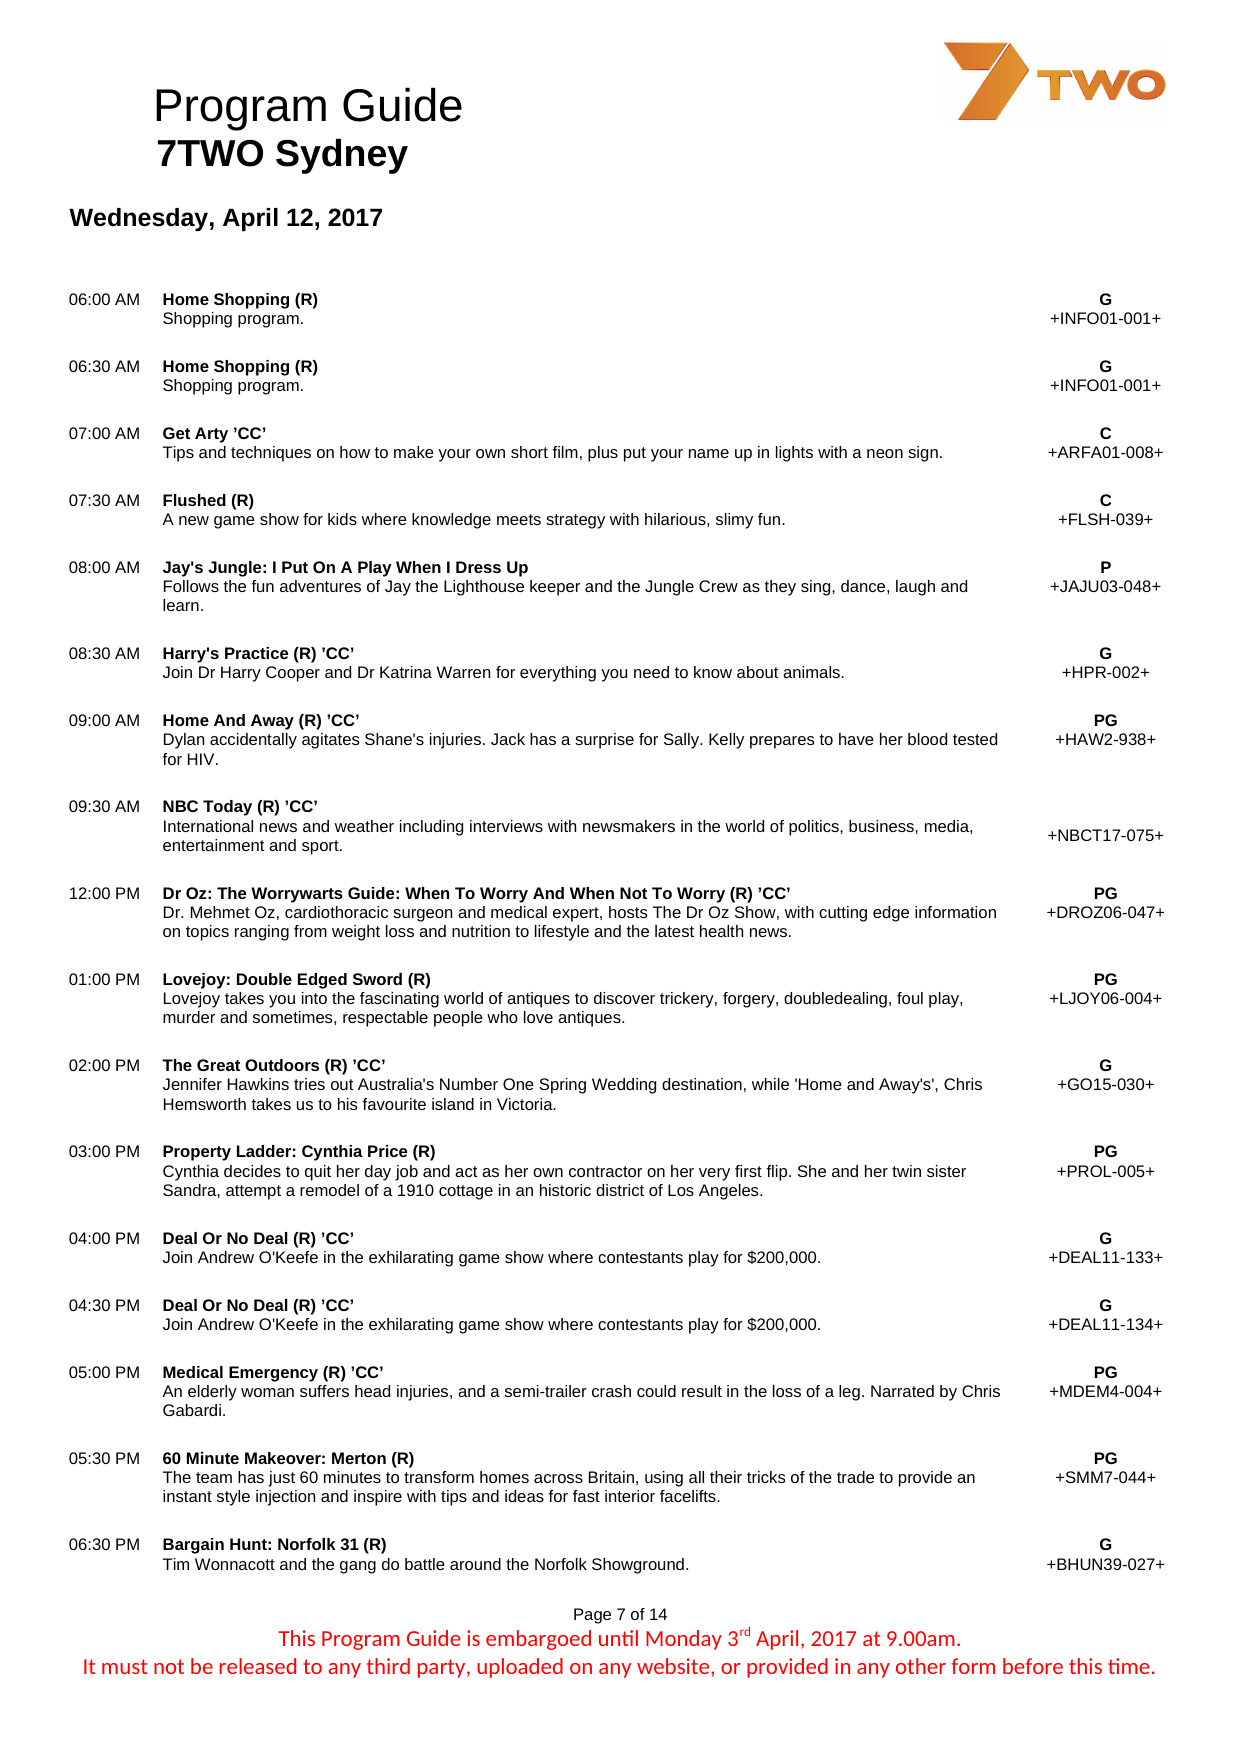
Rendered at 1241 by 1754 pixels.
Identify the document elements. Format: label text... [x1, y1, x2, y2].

table_header 03:00 PM [51, 1142, 151, 1200]
table_header PG +HAW2-938+ [1022, 711, 1189, 768]
table_header 04:30 PM [51, 1296, 151, 1334]
table_header 05:30 PM [51, 1449, 151, 1506]
table_header 09:30 AM [51, 797, 151, 855]
table_header 01:00 PM [51, 970, 151, 1027]
table_header 08:00 AM [51, 558, 151, 615]
text Wednesday, April 12, 2017 [62, 203, 1178, 232]
table_header Home Shopping (R) Shopping program. [151, 289, 1022, 328]
table_header G +HPR-002+ [1022, 644, 1189, 682]
table_header 06:00 AM [51, 289, 151, 328]
table_header C +FLSH-039+ [1022, 491, 1189, 529]
table_header 07:00 AM [51, 424, 151, 462]
table_header PG +DROZ06-047+ [1022, 884, 1189, 941]
table_header Lovejoy: Double Edged Sword (R) Lovejoy takes you into the fascinating world of antiques to discover trickery, forgery, doubledealing, foul play, murder and sometimes, respectable people who love antiques. [151, 970, 1022, 1027]
table_header C +ARFA01-008+ [1022, 424, 1189, 462]
table_header G +GO15-030+ [1022, 1056, 1189, 1113]
table_header +NBCT17-075+ [1022, 797, 1189, 855]
table_header P +JAJU03-048+ [1022, 558, 1189, 615]
table_header 60 Minute Makeover: Merton (R) The team has just 60 minutes to transform homes across Britain, using all their tricks of the trade to provide an instant style injection and inspire with tips and ideas for fast interior facelifts. [151, 1449, 1022, 1506]
table_header The Great Outdoors (R) ’CC’ Jennifer Hawkins tries out Australia's Number One Spring Wedding destination, while 'Home and Away's', Chris Hemsworth takes us to his favourite island in Victoria. [151, 1056, 1022, 1113]
picture [941, 41, 1168, 122]
table_header G +INFO01-001+ [1022, 356, 1189, 395]
table_header G +DEAL11-133+ [1022, 1229, 1189, 1267]
table_header PG +MDEM4-004+ [1022, 1363, 1189, 1420]
table_header 07:30 AM [51, 491, 151, 529]
table_header Property Ladder: Cynthia Price (R) Cynthia decides to quit her day job and act as her own contractor on her very first flip. She and her twin sister Sandra, attempt a remodel of a 1910 cottage in an historic district of Los Angeles. [151, 1142, 1022, 1200]
table_header Home And Away (R) ’CC’ Dylan accidentally agitates Shane's injuries. Jack has a surprise for Sally. Kelly prepares to have her blood tested for HIV. [151, 711, 1022, 768]
table_header PG +PROL-005+ [1022, 1142, 1189, 1200]
table_header Deal Or No Deal (R) ’CC’ Join Andrew O'Keefe in the exhilarating game show where contestants play for $200,000. [151, 1296, 1022, 1334]
table_header Bargain Hunt: Norfolk 31 (R) Tim Wonnacott and the gang do battle around the Norfolk Showground. [151, 1535, 1022, 1573]
table_header Dr Oz: The Worrywarts Guide: When To Worry And When Not To Worry (R) ’CC’ Dr. Mehmet Oz, cardiothoracic surgeon and medical expert, hosts The Dr Oz Show, with cutting edge information on topics ranging from weight loss and nutrition to lifestyle and the latest health news. [151, 884, 1022, 941]
table_header 04:00 PM [51, 1229, 151, 1267]
table_header PG +LJOY06-004+ [1022, 970, 1189, 1027]
table_header Harry's Practice (R) ’CC’ Join Dr Harry Cooper and Dr Katrina Warren for everything you need to know about animals. [151, 644, 1022, 682]
table_header 02:00 PM [51, 1056, 151, 1113]
table_header G +DEAL11-134+ [1022, 1296, 1189, 1334]
table_header 12:00 PM [51, 884, 151, 941]
table_header G +BHUN39-027+ [1022, 1535, 1189, 1573]
table_header PG +SMM7-044+ [1022, 1449, 1189, 1506]
table_header Medical Emergency (R) ’CC’ An elderly woman suffers head injuries, and a semi-trailer crash could result in the loss of a leg. Narrated by Chris Gabardi. [151, 1363, 1022, 1420]
table_header Flushed (R) A new game show for kids where knowledge meets strategy with hilarious, slimy fun. [151, 491, 1022, 529]
table_header Jay's Jungle: I Put On A Play When I Dress Up Follows the fun adventures of Jay the Lighthouse keeper and the Jungle Crew as they sing, dance, laugh and learn. [151, 558, 1022, 615]
table_header Deal Or No Deal (R) ’CC’ Join Andrew O'Keefe in the exhilarating game show where contestants play for $200,000. [151, 1229, 1022, 1267]
table_header 06:30 PM [51, 1535, 151, 1573]
table_header 08:30 AM [51, 644, 151, 682]
table_header Home Shopping (R) Shopping program. [151, 356, 1022, 395]
table_header 06:30 AM [51, 356, 151, 395]
table_header Get Arty ’CC’ Tips and techniques on how to make your own short film, plus put your name up in lights with a neon sign. [151, 424, 1022, 462]
table_header G +INFO01-001+ [1022, 289, 1189, 328]
table_header 05:00 PM [51, 1363, 151, 1420]
table_header 09:00 AM [51, 711, 151, 768]
table_header NBC Today (R) ’CC’ International news and weather including interviews with newsmakers in the world of politics, business, media, entertainment and sport. [151, 797, 1022, 855]
